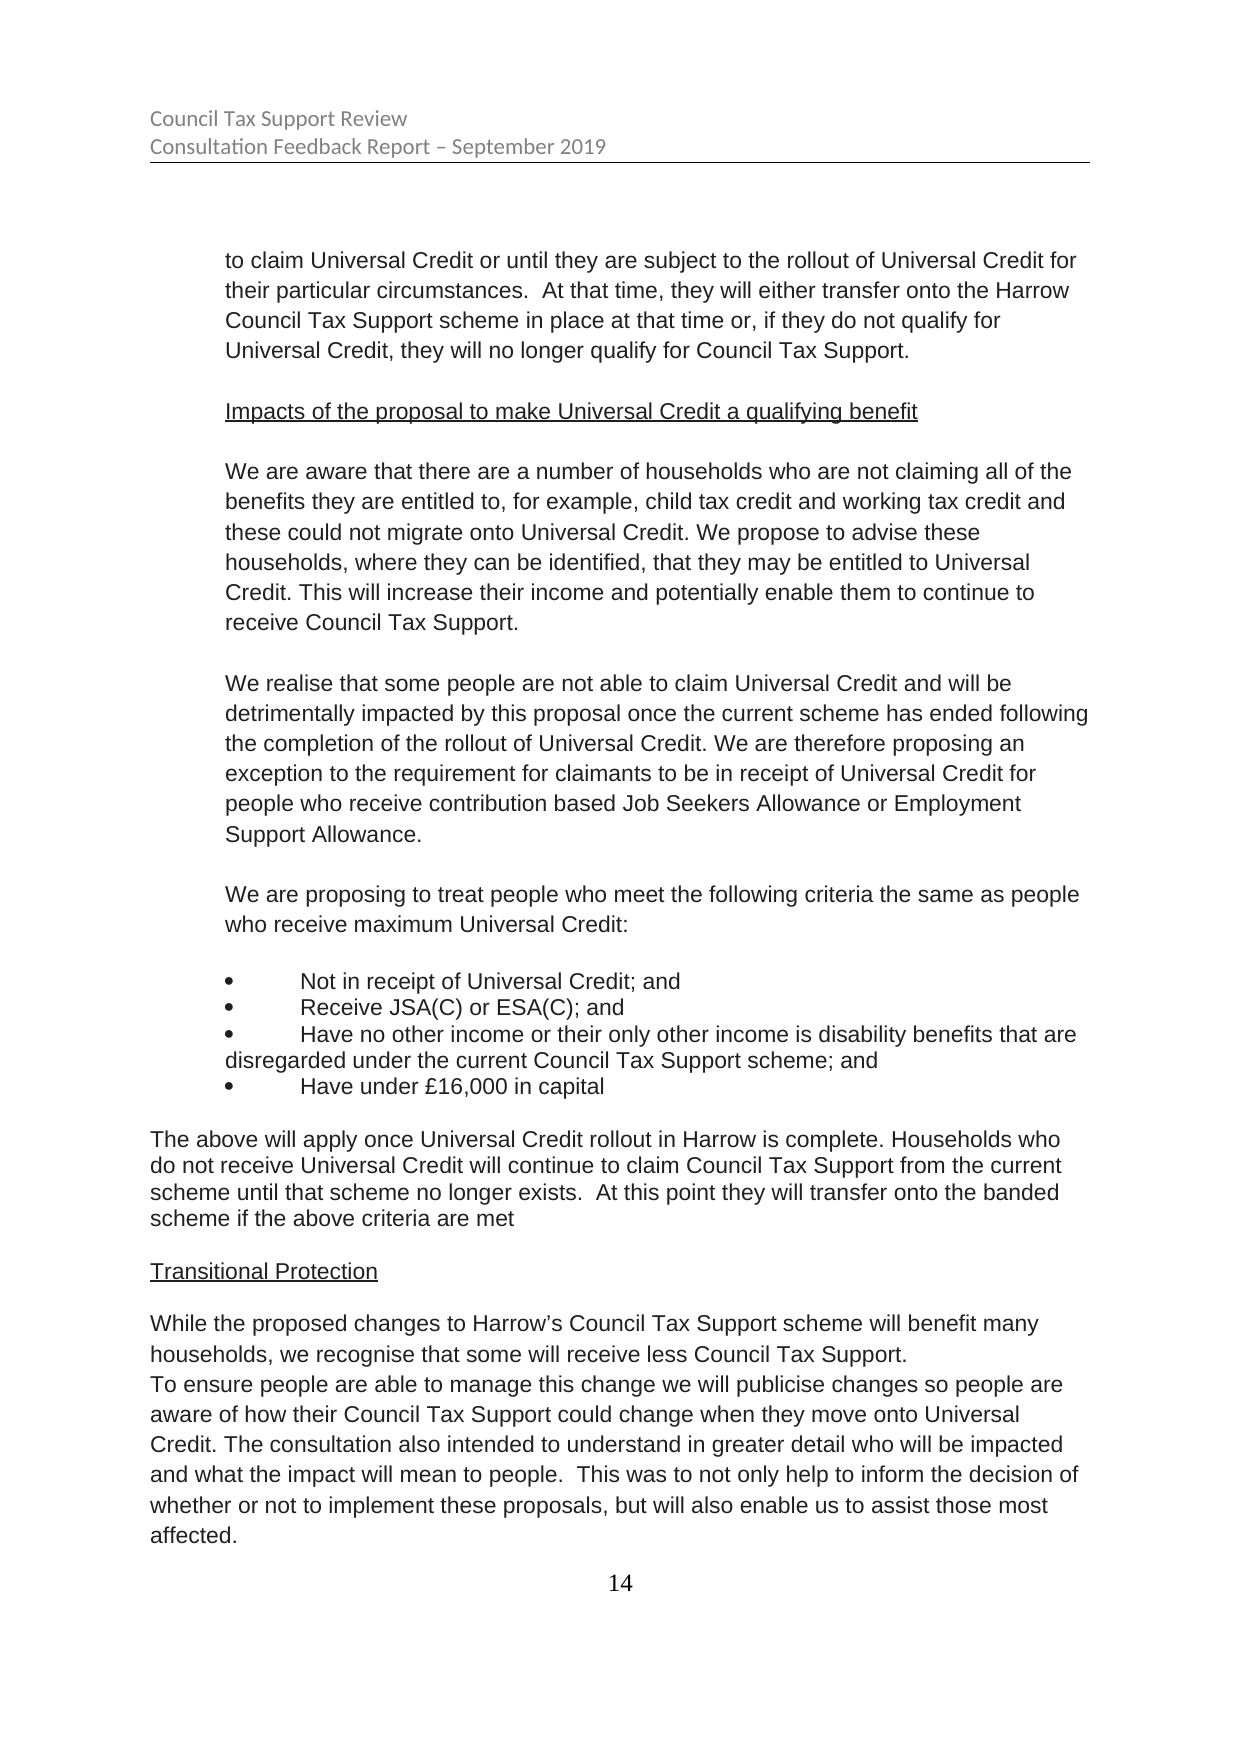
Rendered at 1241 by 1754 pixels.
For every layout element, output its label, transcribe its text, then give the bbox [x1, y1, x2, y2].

list Have no other income or their only other income is disability benefits that are disregarded under the current Council Tax Support scheme; and [225, 1021, 1090, 1073]
text We are aware that there are a number of households who are not claiming all of the benefits they are entitled to, for example, child tax credit and working tax credit and these could not migrate onto Universal Credit. We propose to advise these households, where they can be identified, that they may be entitled to Universal Credit. This will increase their income and potentially enable them to continue to receive Council Tax Support. [225, 458, 1090, 636]
text We are proposing to treat people who meet the following criteria the same as people who receive maximum Universal Credit: [225, 881, 1090, 938]
list Not in receipt of Universal Credit; and [225, 968, 1090, 994]
list Have under £16,000 in capital [225, 1073, 1090, 1099]
text We realise that some people are not able to claim Universal Credit and will be detrimentally impacted by this proposal once the current scheme has ended following the completion of the rollout of Universal Credit. We are therefore proposing an exception to the requirement for claimants to be in receipt of Universal Credit for people who receive contribution based Job Seekers Allowance or Employment Support Allowance. [225, 669, 1090, 847]
list Receive JSA(C) or ESA(C); and [225, 994, 1090, 1021]
text To ensure people are able to manage this change we will publicise changes so people are aware of how their Council Tax Support could change when they move onto Universal Credit. The consultation also intended to understand in greater detail who will be impacted and what the impact will mean to people. This was to not only help to inform the decision of whether or not to implement these proposals, but will also enable us to assist those most affected. [150, 1371, 1090, 1548]
text The above will apply once Universal Credit rollout in Harrow is complete. Households who do not receive Universal Credit will continue to claim Council Tax Support from the current scheme until that scheme no longer exists. At this point they will transfer onto the banded scheme if the above criteria are met [150, 1126, 1090, 1231]
text Impacts of the proposal to make Universal Credit a qualifying benefit [225, 398, 1090, 424]
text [225, 247, 1090, 364]
text While the proposed changes to Harrow’s Council Tax Support scheme will benefit many households, we recognise that some will receive less Council Tax Support. [150, 1310, 1090, 1367]
text Transitional Protection [150, 1258, 1090, 1284]
